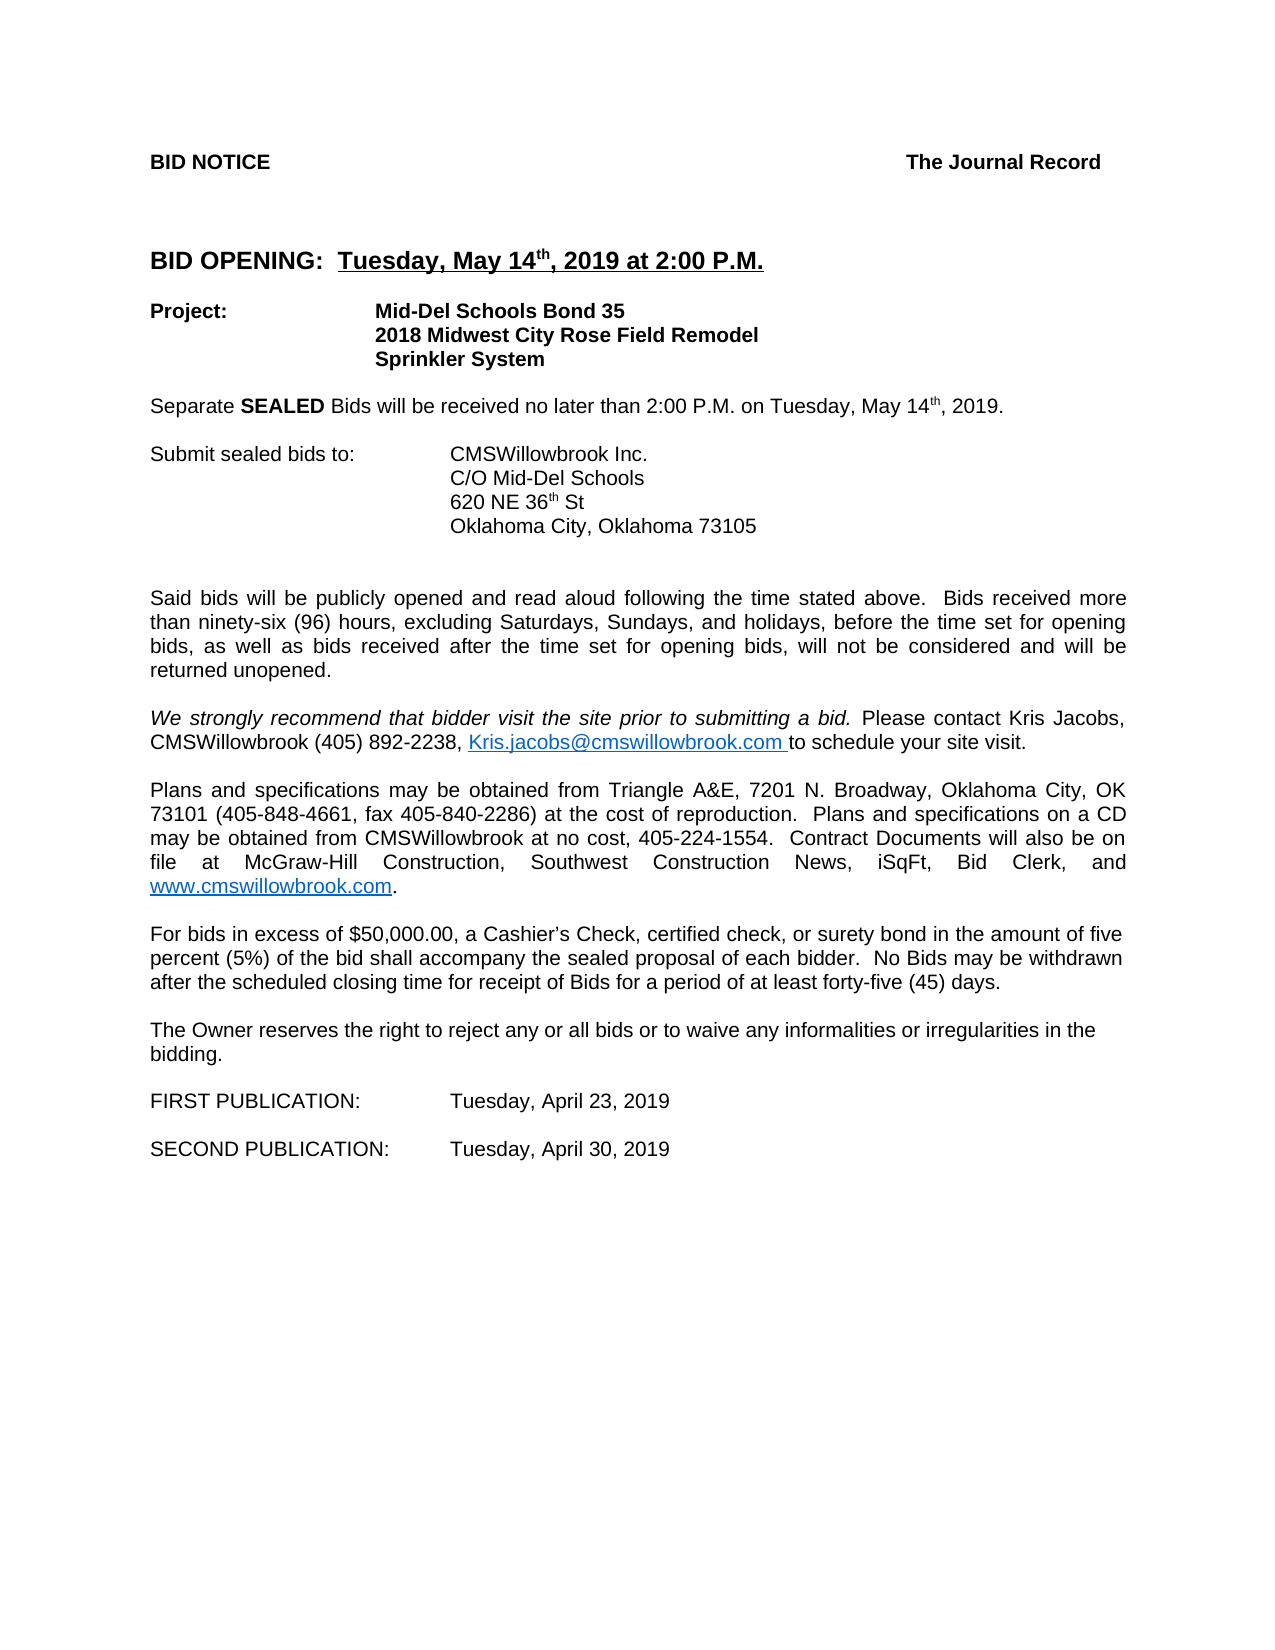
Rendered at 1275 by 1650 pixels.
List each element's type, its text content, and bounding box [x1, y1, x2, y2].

text C/O Mid-Del Schools [375, 466, 1125, 490]
text SECOND PUBLICATION: Tuesday, April 30, 2019 [150, 1137, 1125, 1161]
text Oklahoma City, Oklahoma 73105 [150, 514, 1125, 538]
text For bids in excess of $50,000.00, a Cashier’s Check, certified check, or surety bond in the amount of five percent (5%) of the bid shall accompany the sealed proposal of each bidder. No Bids may be withdrawn after the scheduled closing time for receipt of Bids for a period of at least forty-five (45) days. [150, 922, 1125, 993]
text FIRST PUBLICATION: Tuesday, April 23, 2019 [150, 1089, 1125, 1113]
text Sprinkler System [150, 346, 1125, 370]
text Submit sealed bids to: CMSWillowbrook Inc. [150, 442, 1125, 466]
text We strongly recommend that bidder visit the site prior to submitting a bid. Please contact Kris Jacobs, CMSWillowbrook (405) 892-2238, Kris.jacobs@cmswillowbrook.com to schedule your site visit. [150, 706, 1125, 754]
text BID OPENING: Tuesday, May 14th, 2019 at 2:00 P.M. [150, 246, 1125, 274]
text Said bids will be publicly opened and read aloud following the time stated above. Bids received more than ninety-six (96) hours, excluding Saturdays, Sundays, and holidays, before the time set for opening bids, as well as bids received after the time set for opening bids, will not be considered and will be returned unopened. [150, 586, 1128, 682]
text 620 NE 36th St [150, 490, 1125, 514]
text The Owner reserves the right to reject any or all bids or to waive any informalities or irregularities in the bidding. [150, 1017, 1125, 1065]
text Plans and specifications may be obtained from Triangle A&E, 7201 N. Broadway, Oklahoma City, OK 73101 (405-848-4661, fax 405-840-2286) at the cost of reproduction. Plans and specifications on a CD may be obtained from CMSWillowbrook at no cost, 405-224-1554. Contract Documents will also be on file at McGraw-Hill Construction, Southwest Construction News, iSqFt, Bid Clerk, and www.cmswillowbrook.com. [150, 778, 1128, 898]
text Separate SEALED Bids will be received no later than 2:00 P.M. on Tuesday, May 14th, 2019. [150, 394, 1125, 418]
text 2018 Midwest City Rose Field Remodel [150, 322, 1125, 346]
text Project: Mid-Del Schools Bond 35 [150, 298, 1125, 322]
title BID NOTICE The Journal Record [150, 150, 1125, 174]
